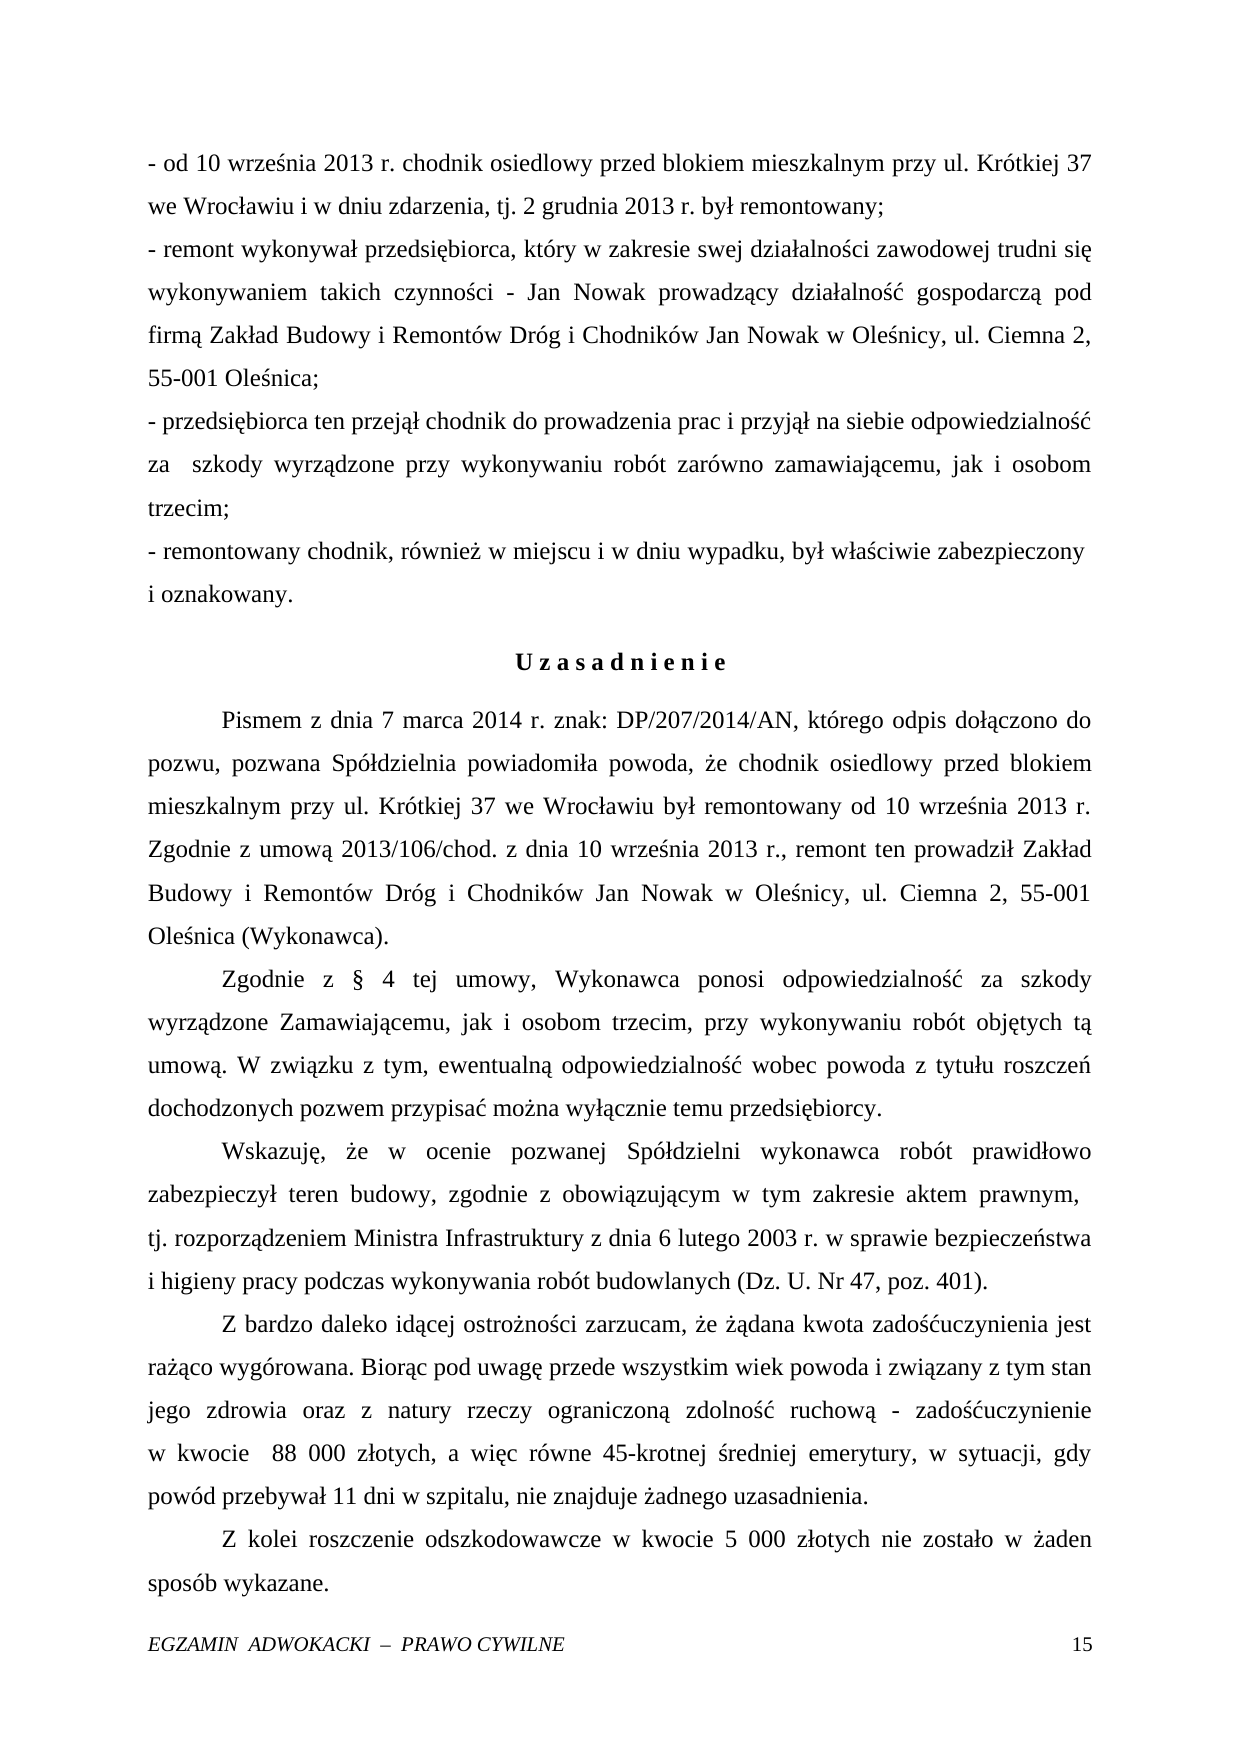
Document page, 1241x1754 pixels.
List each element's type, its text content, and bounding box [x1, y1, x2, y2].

text - od 10 września 2013 r. chodnik osiedlowy przed blokiem mieszkalnym przy ul. Krótkiej 37 we Wrocławiu i w dniu zdarzenia, tj. 2 grudnia 2013 r. był remontowany; [148, 148, 1092, 219]
text Wskazuję, że w ocenie pozwanej Spółdzielni wykonawca robót prawidłowo zabezpieczył teren budowy, zgodnie z obowiązującym w tym zakresie aktem prawnym, tj. rozporządzeniem Ministra Infrastruktury z dnia 6 lutego 2003 r. w sprawie bezpieczeństwa i higieny pracy podczas wykonywania robót budowlanych (Dz. U. Nr 47, poz. 401). [148, 1136, 1092, 1294]
text U z a s a d n i e n i e [148, 647, 1092, 676]
text Pismem z dnia 7 marca 2014 r. znak: DP/207/2014/AN, którego odpis dołączono do pozwu, pozwana Spółdzielnia powiadomiła powoda, że chodnik osiedlowy przed blokiem mieszkalnym przy ul. Krótkiej 37 we Wrocławiu był remontowany od 10 września 2013 r. Zgodnie z umową 2013/106/chod. z dnia 10 września 2013 r., remont ten prowadził Zakład Budowy i Remontów Dróg i Chodników Jan Nowak w Oleśnicy, ul. Ciemna 2, 55-001 Oleśnica (Wykonawca). [148, 705, 1092, 949]
text Z bardzo daleko idącej ostrożności zarzucam, że żądana kwota zadośćuczynienia jest rażąco wygórowana. Biorąc pod uwagę przede wszystkim wiek powoda i związany z tym stan jego zdrowia oraz z natury rzeczy ograniczoną zdolność ruchową - zadośćuczynienie w kwocie 88 000 złotych, a więc równe 45-krotnej średniej emerytury, w sytuacji, gdy powód przebywał 11 dni w szpitalu, nie znajduje żadnego uzasadnienia. [148, 1309, 1092, 1510]
text Zgodnie z § 4 tej umowy, Wykonawca ponosi odpowiedzialność za szkody wyrządzone Zamawiającemu, jak i osobom trzecim, przy wykonywaniu robót objętych tą umową. W związku z tym, ewentualną odpowiedzialność wobec powoda z tytułu roszczeń dochodzonych pozwem przypisać można wyłącznie temu przedsiębiorcy. [148, 964, 1092, 1122]
text - remontowany chodnik, również w miejscu i w dniu wypadku, był właściwie zabezpieczony i oznakowany. [148, 536, 1092, 608]
text - remont wykonywał przedsiębiorca, który w zakresie swej działalności zawodowej trudni się wykonywaniem takich czynności - Jan Nowak prowadzący działalność gospodarczą pod firmą Zakład Budowy i Remontów Dróg i Chodników Jan Nowak w Oleśnicy, ul. Ciemna 2, 55-001 Oleśnica; [148, 234, 1092, 392]
text - przedsiębiorca ten przejął chodnik do prowadzenia prac i przyjął na siebie odpowiedzialność za szkody wyrządzone przy wykonywaniu robót zarówno zamawiającemu, jak i osobom trzecim; [148, 406, 1092, 521]
text Z kolei roszczenie odszkodowawcze w kwocie 5 000 złotych nie zostało w żaden sposób wykazane. [148, 1524, 1092, 1596]
